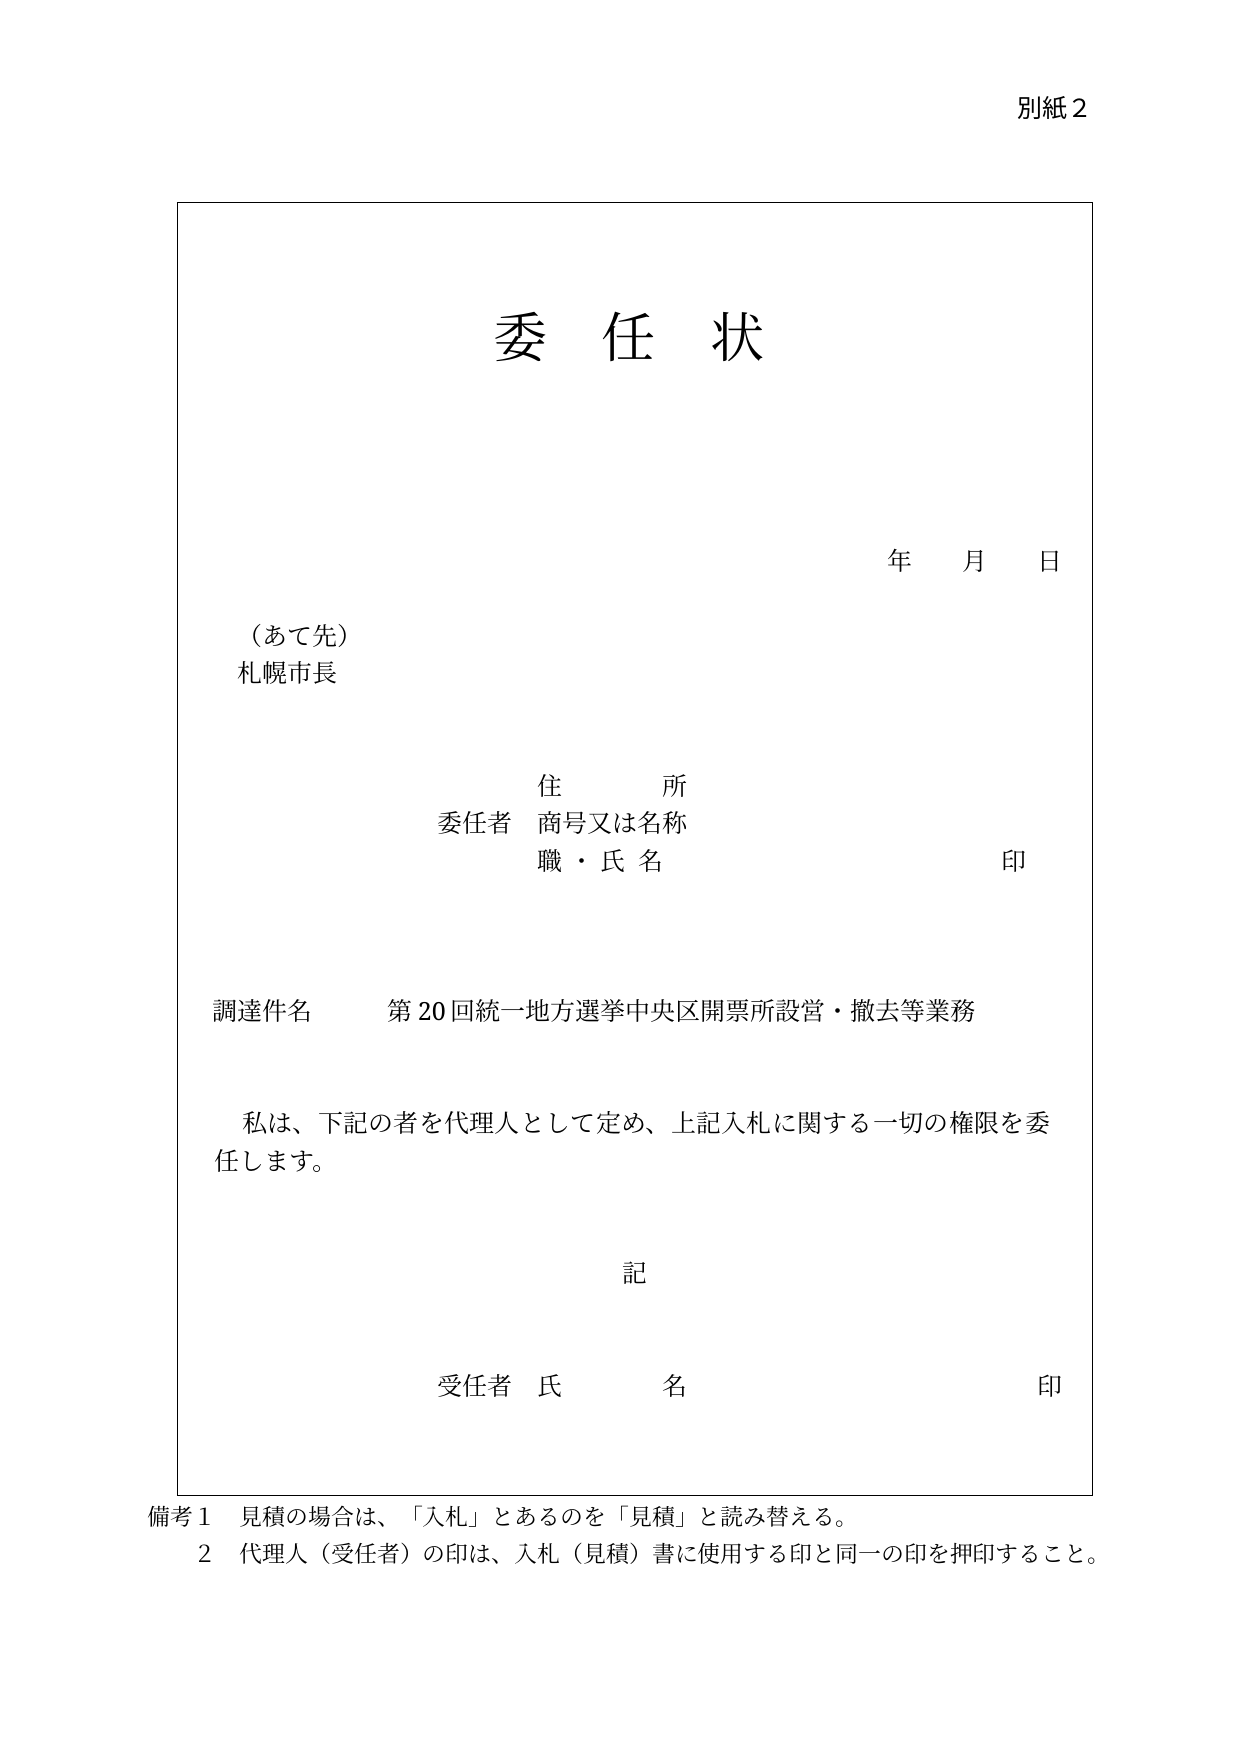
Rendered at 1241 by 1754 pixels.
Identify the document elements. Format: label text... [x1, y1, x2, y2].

text 備考１ 見積の場合は、「入札」とあるのを「見積」と読み替える。 [148, 1496, 1092, 1534]
text ２ 代理人（受任者）の印は、入札（見積）書に使用する印と同一の印を押印すること。 [148, 1534, 1092, 1571]
table_header 委 任 状 年 月 日 （あて先） 札幌市長 住 所 委任者 商号又は名称 職 ・ 氏 名 印 調達件名 第20回統一地方選挙中央区開票所設営・撤去等業務 私は、下記の者を代理人として定め、上記入札に関する一切の権限を委任します。 記 受任者 氏 名 印 [178, 203, 1092, 1495]
